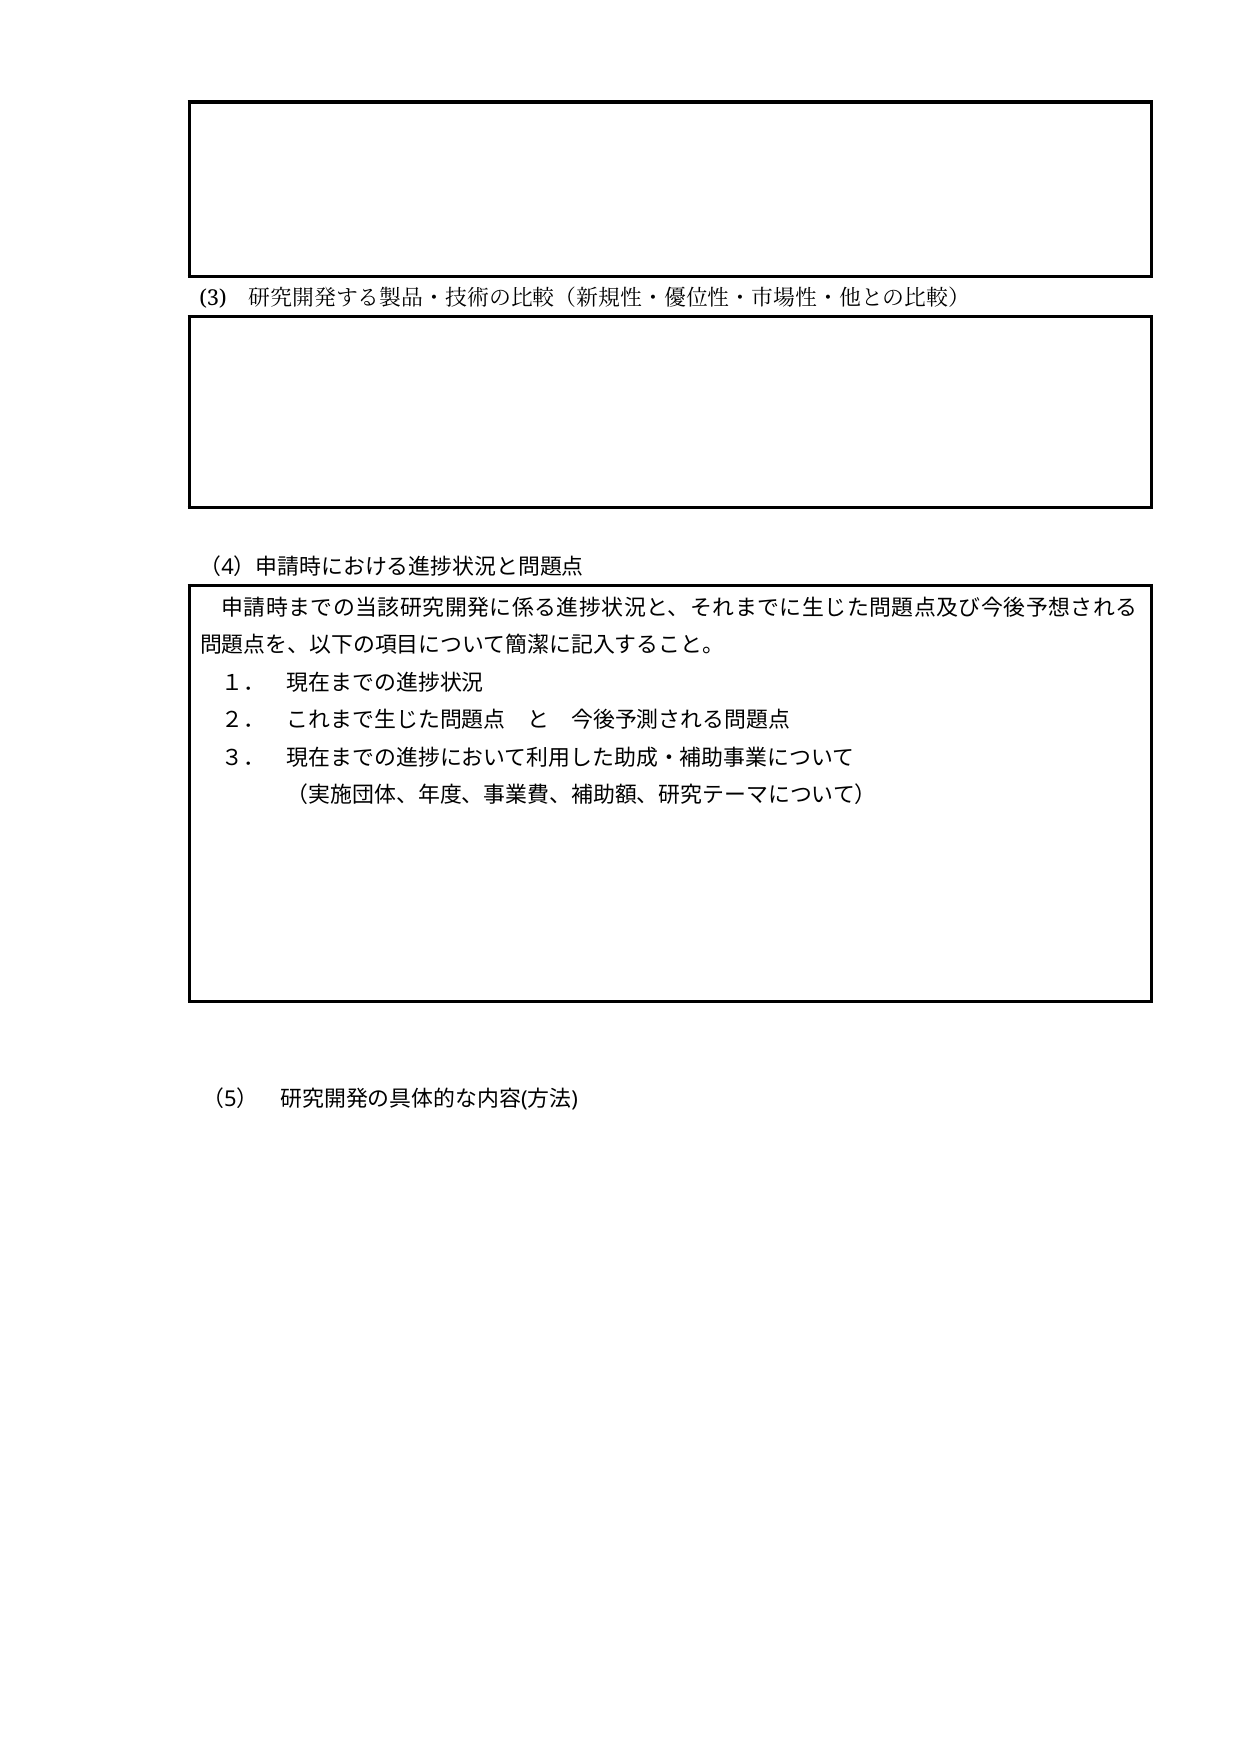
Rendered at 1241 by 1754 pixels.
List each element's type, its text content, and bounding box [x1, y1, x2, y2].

table_header [191, 104, 1150, 274]
text (3) 研究開発する製品・技術の比較（新規性・優位性・市場性・他との比較） [177, 278, 1104, 315]
table_header 申請時までの当該研究開発に係る進捗状況と、それまでに生じた問題点及び今後予想される 問題点を、以下の項目について簡潔に記入すること。 １． 現在までの進捗状況 ２． これまで生じた問題点 と 今後予測される問題点 ３． 現在までの進捗において利用した助成・補助事業について （実施団体、年度、事業費、補助額、研究テーマについて） [191, 587, 1150, 999]
text （4）申請時における進捗状況と問題点 [177, 546, 1104, 584]
table_header [191, 318, 1150, 506]
text （5） 研究開発の具体的な内容(方法) [202, 1078, 1104, 1115]
